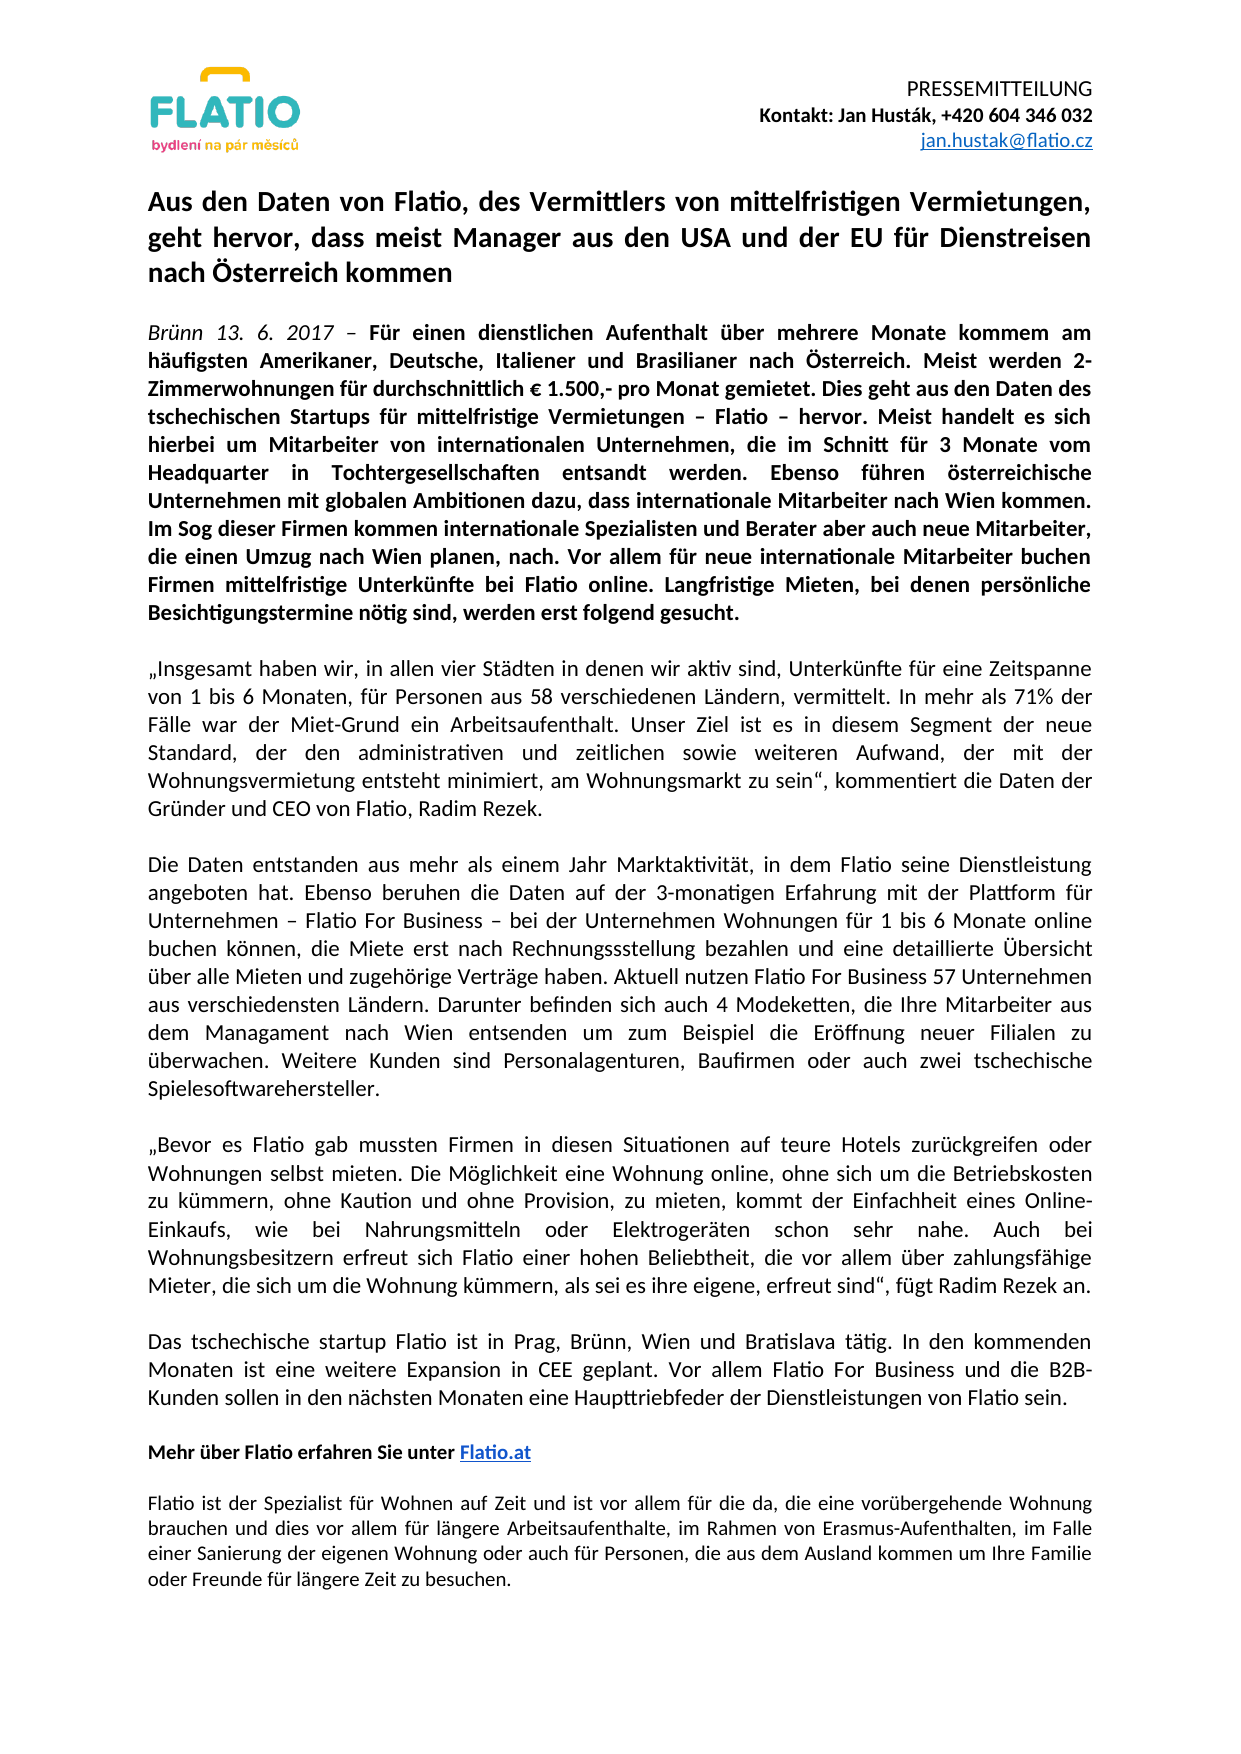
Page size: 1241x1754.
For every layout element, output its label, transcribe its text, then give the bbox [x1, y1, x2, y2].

text Die Daten entstanden aus mehr als einem Jahr Marktaktivität, in dem Flatio seine Dienstleistung angeboten hat. Ebenso beruhen die Daten auf der 3-monatigen Erfahrung mit der Plattform für Unternehmen – Flatio For Business – bei der Unternehmen Wohnungen für 1 bis 6 Monate online buchen können, die Miete erst nach Rechnungssstellung bezahlen und eine detaillierte Übersicht über alle Mieten und zugehörige Verträge haben. Aktuell nutzen Flatio For Business 57 Unternehmen aus verschiedensten Ländern. Darunter befinden sich auch 4 Modeketten, die Ihre Mitarbeiter aus dem Managament nach Wien entsenden um zum Beispiel die Eröffnung neuer Filialen zu überwachen. Weitere Kunden sind Personalagenturen, Baufirmen oder auch zwei tschechische Spielesoftwarehersteller. [148, 850, 1093, 1103]
text Aus den Daten von Flatio, des Vermittlers von mittelfristigen Vermietungen, geht hervor, dass meist Manager aus den USA und der EU für Dienstreisen nach Österreich kommen [148, 183, 1093, 290]
text Mehr über Flatio erfahren Sie unter Flatio.at [148, 1439, 1093, 1464]
text „Insgesamt haben wir, in allen vier Städten in denen wir aktiv sind, Unterkünfte für eine Zeitspanne von 1 bis 6 Monaten, für Personen aus 58 verschiedenen Ländern, vermittelt. In mehr als 71% der Fälle war der Miet-Grund ein Arbeitsaufenthalt. Unser Ziel ist es in diesem Segment der neue Standard, der den administrativen und zeitlichen sowie weiteren Aufwand, der mit der Wohnungsvermietung entsteht minimiert, am Wohnungsmarkt zu sein“, kommentiert die Daten der Gründer und CEO von Flatio, Radim Rezek. [148, 654, 1093, 822]
text Flatio ist der Spezialist für Wohnen auf Zeit und ist vor allem für die da, die eine vorübergehende Wohnung brauchen und dies vor allem für längere Arbeitsaufenthalte, im Rahmen von Erasmus-Aufenthalten, im Falle einer Sanierung der eigenen Wohnung oder auch für Personen, die aus dem Ausland kommen um Ihre Familie oder Freunde für längere Zeit zu besuchen. [148, 1490, 1093, 1591]
text Brünn 13. 6. 2017 – Für einen dienstlichen Aufenthalt über mehrere Monate kommem am häufigsten Amerikaner, Deutsche, Italiener und Brasilianer nach Österreich. Meist werden 2-Zimmerwohnungen für durchschnittlich € 1.500,- pro Monat gemietet. Dies geht aus den Daten des tschechischen Startups für mittelfristige Vermietungen – Flatio – hervor. Meist handelt es sich hierbei um Mitarbeiter von internationalen Unternehmen, die im Schnitt für 3 Monate vom Headquarter in Tochtergesellschaften entsandt werden. Ebenso führen österreichische Unternehmen mit globalen Ambitionen dazu, dass internationale Mitarbeiter nach Wien kommen. Im Sog dieser Firmen kommen internationale Spezialisten und Berater aber auch neue Mitarbeiter, die einen Umzug nach Wien planen, nach. Vor allem für neue internationale Mitarbeiter buchen Firmen mittelfristige Unterkünfte bei Flatio online. Langfristige Mieten, bei denen persönliche Besichtigungstermine nötig sind, werden erst folgend gesucht. [148, 318, 1093, 626]
text Das tschechische startup Flatio ist in Prag, Brünn, Wien und Bratislava tätig. In den kommenden Monaten ist eine weitere Expansion in CEE geplant. Vor allem Flatio For Business und die B2B-Kunden sollen in den nächsten Monaten eine Haupttriebfeder der Dienstleistungen von Flatio sein. [148, 1327, 1093, 1411]
text „Bevor es Flatio gab mussten Firmen in diesen Situationen auf teure Hotels zurückgreifen oder Wohnungen selbst mieten. Die Möglichkeit eine Wohnung online, ohne sich um die Betriebskosten zu kümmern, ohne Kaution und ohne Provision, zu mieten, kommt der Einfachheit eines Online-Einkaufs, wie bei Nahrungsmitteln oder Elektrogeräten schon sehr nahe. Auch bei Wohnungsbesitzern erfreut sich Flatio einer hohen Beliebtheit, die vor allem über zahlungsfähige Mieter, die sich um die Wohnung kümmern, als sei es ihre eigene, erfreut sind“, fügt Radim Rezek an. [148, 1131, 1093, 1299]
